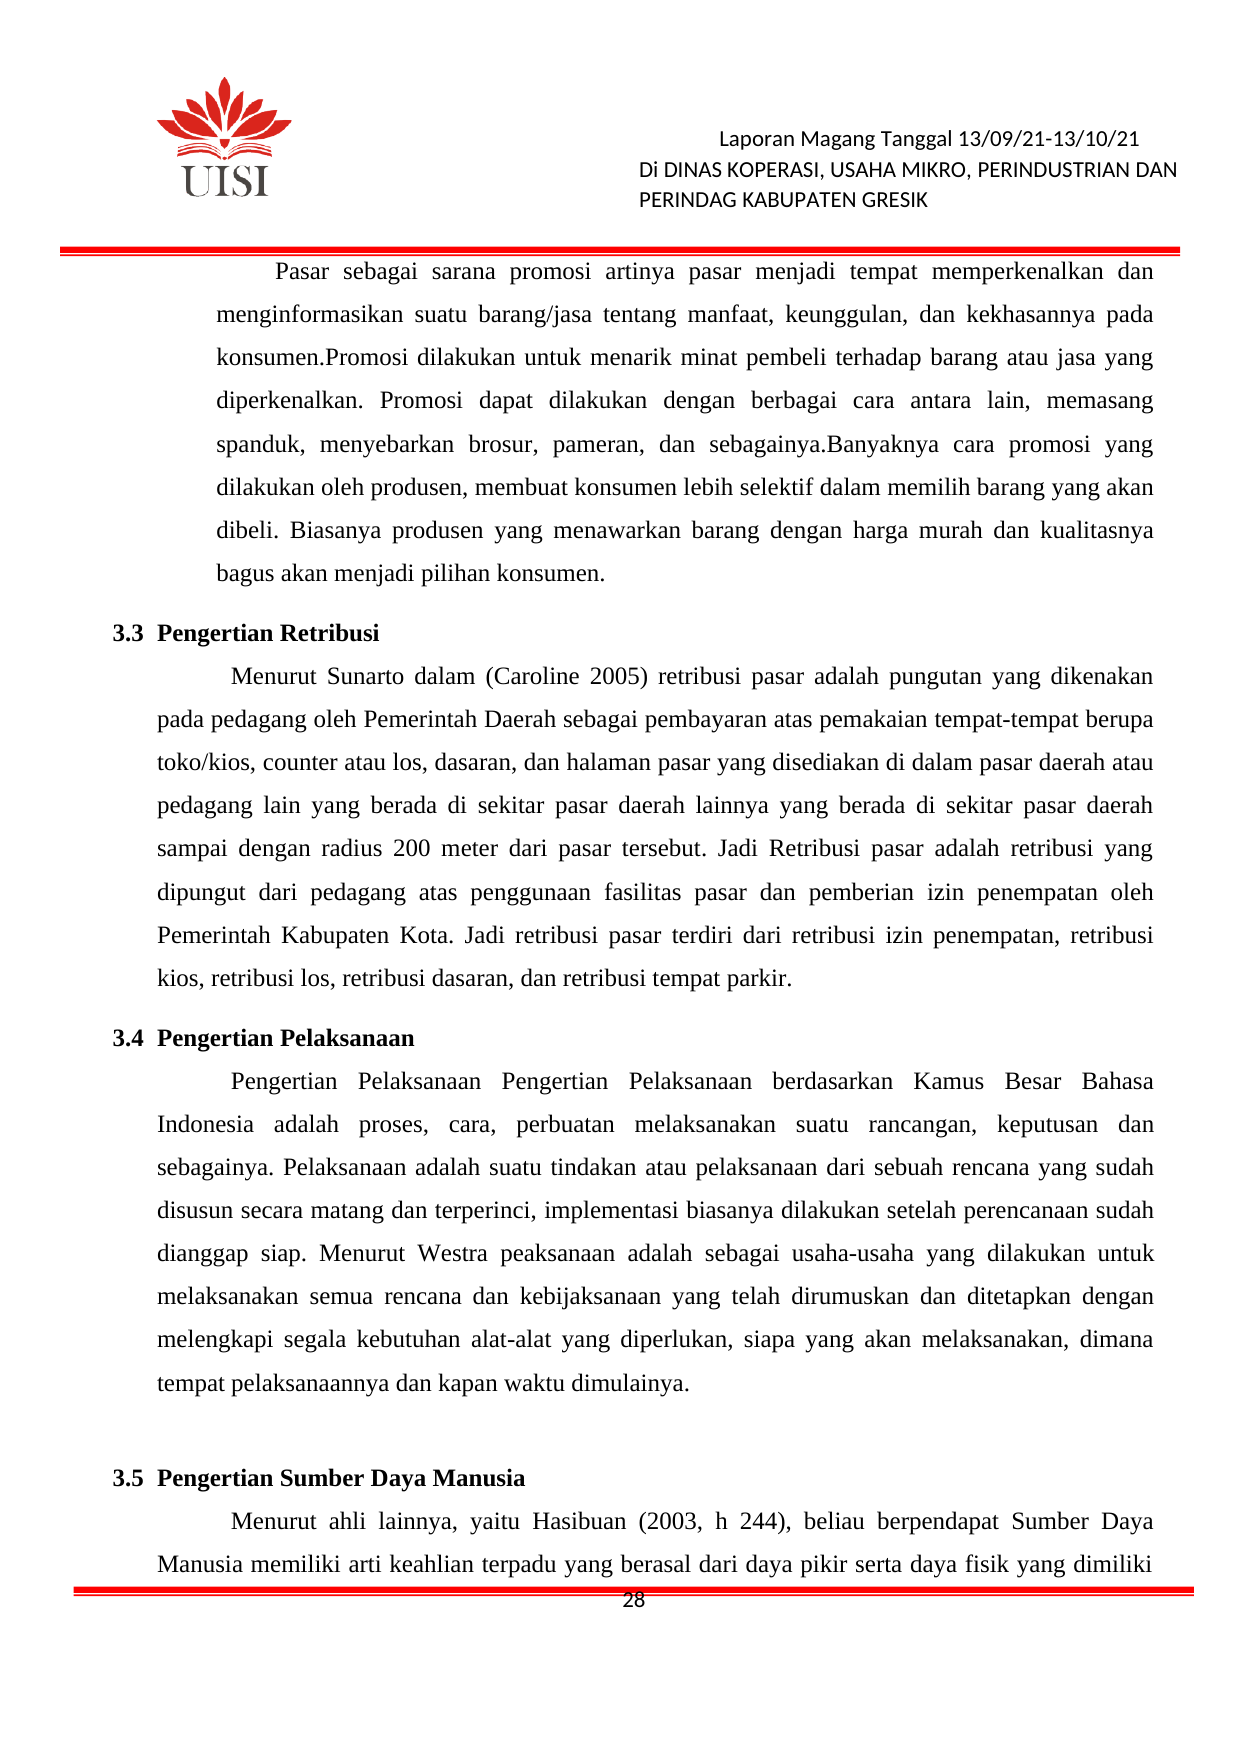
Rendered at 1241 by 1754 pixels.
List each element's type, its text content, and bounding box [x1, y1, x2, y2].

text Menurut Sunarto dalam (Caroline 2005) retribusi pasar adalah pungutan yang dikenakan pada pedagang oleh Pemerintah Daerah sebagai pembayaran atas pemakaian tempat-tempat berupa toko/kios, counter atau los, dasaran, dan halaman pasar yang disediakan di dalam pasar daerah atau pedagang lain yang berada di sekitar pasar daerah lainnya yang berada di sekitar pasar daerah sampai dengan radius 200 meter dari pasar tersebut. Jadi Retribusi pasar adalah retribusi yang dipungut dari pedagang atas penggunaan fasilitas pasar dan pemberian izin penempatan oleh Pemerintah Kabupaten Kota. Jadi retribusi pasar terdiri dari retribusi izin penempatan, retribusi kios, retribusi los, retribusi dasaran, dan retribusi tempat parkir. [157, 661, 1155, 992]
text Pasar sebagai sarana promosi artinya pasar menjadi tempat memperkenalkan dan menginformasikan suatu barang/jasa tentang manfaat, keunggulan, dan kekhasannya pada konsumen.Promosi dilakukan untuk menarik minat pembeli terhadap barang atau jasa yang diperkenalkan. Promosi dapat dilakukan dengan berbagai cara antara lain, memasang spanduk, menyebarkan brosur, pameran, dan sebagainya.Banyaknya cara promosi yang dilakukan oleh produsen, membuat konsumen lebih selektif dalam memilih barang yang akan dibeli. Biasanya produsen yang menawarkan barang dengan harga murah dan kualitasnya bagus akan menjadi pilihan konsumen. [216, 256, 1154, 587]
subtitle Pengertian Retribusi [112, 618, 1155, 647]
subtitle Pengertian Sumber Daya Manusia [112, 1463, 1155, 1492]
list Pengertian Pelaksanaan Pengertian Pelaksanaan berdasarkan Kamus Besar Bahasa Indonesia adalah proses, cara, perbuatan melaksanakan suatu rancangan, keputusan dan sebagainya. Pelaksanaan adalah suatu tindakan atau pelaksanaan dari sebuah rencana yang sudah disusun secara matang dan terperinci, implementasi biasanya dilakukan setelah perencanaan sudah dianggap siap. Menurut Westra peaksanaan adalah sebagai usaha-usaha yang dilakukan untuk melaksanakan semua rencana dan kebijaksanaan yang telah dirumuskan dan ditetapkan dengan melengkapi segala kebutuhan alat-alat yang diperlukan, siapa yang akan melaksanakan, dimana tempat pelaksanaannya dan kapan waktu dimulainya. [157, 1066, 1155, 1396]
picture [156, 77, 292, 197]
subtitle Pengertian Pelaksanaan [112, 1023, 1155, 1051]
